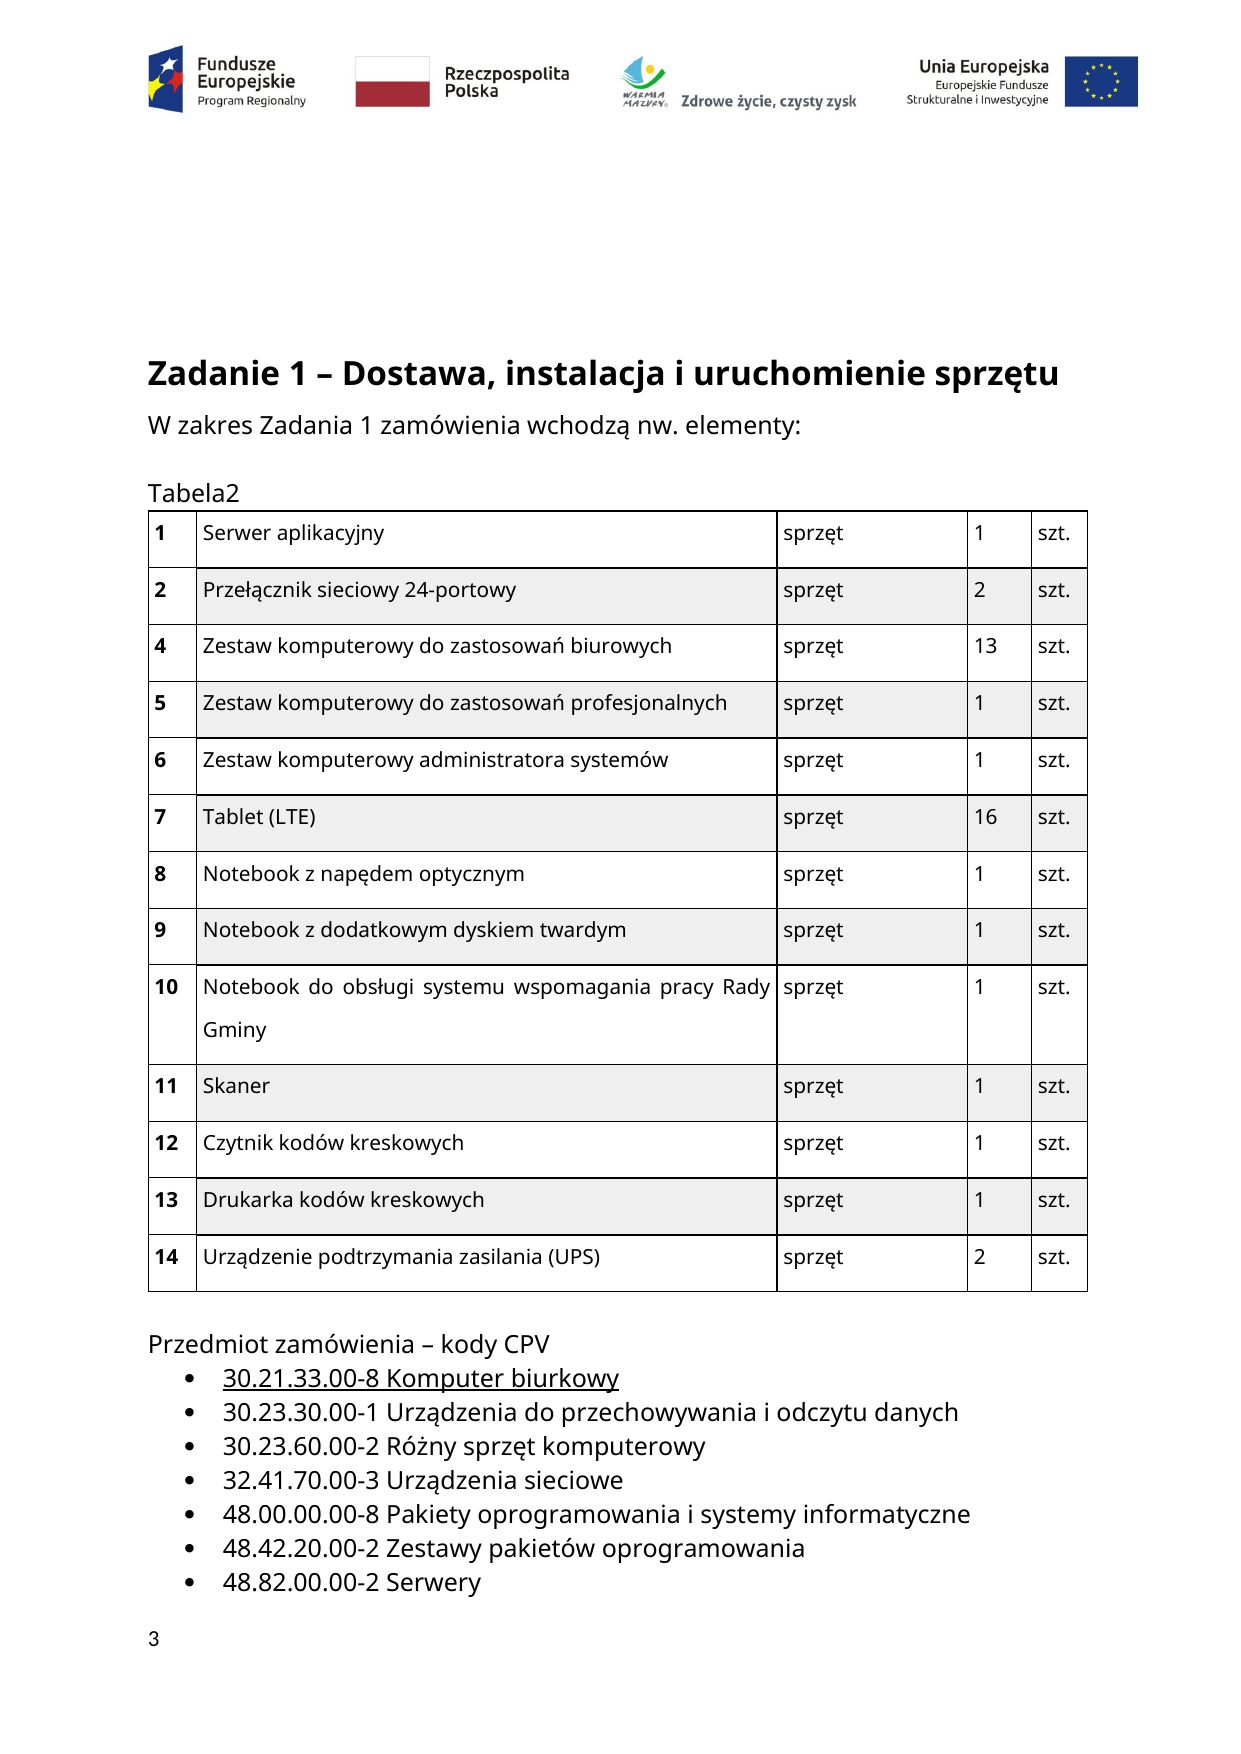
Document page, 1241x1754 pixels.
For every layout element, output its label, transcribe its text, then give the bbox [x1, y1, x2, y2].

table_cell sprzęt [778, 966, 967, 1064]
table_cell Przełącznik sieciowy 24-portowy [197, 569, 776, 624]
table_cell 6 [149, 738, 196, 794]
table_cell Zestaw komputerowy do zastosowań profesjonalnych [197, 682, 776, 737]
table_cell 12 [149, 1122, 196, 1177]
table_header szt. [1032, 512, 1087, 567]
text Przedmiot zamówienia – kody CPV [148, 1326, 1093, 1361]
subtitle Zadanie 1 – Dostawa, instalacja i uruchomienie sprzętu [148, 350, 1093, 396]
table_cell szt. [1032, 569, 1087, 624]
table_header 1 [968, 512, 1031, 567]
table_cell Skaner [197, 1065, 776, 1121]
list 30.21.33.00-8 Komputer biurkowy [185, 1361, 1093, 1394]
table_cell 11 [149, 1065, 196, 1121]
table_cell 10 [149, 965, 196, 1064]
table_cell 1 [968, 1122, 1031, 1177]
table_cell Drukarka kodów kreskowych [197, 1179, 776, 1234]
table_cell 8 [149, 852, 196, 908]
table_cell sprzęt [778, 1122, 967, 1177]
table_cell szt. [1032, 682, 1087, 737]
table_cell Notebook z dodatkowym dyskiem twardym [197, 909, 776, 964]
table_cell sprzęt [778, 1179, 967, 1234]
table_cell Czytnik kodów kreskowych [197, 1122, 776, 1177]
table_cell 7 [149, 795, 196, 851]
table_cell 1 [968, 682, 1031, 737]
table_cell sprzęt [778, 739, 967, 794]
table_header 1 [149, 512, 196, 567]
table_cell Notebook z napędem optycznym [197, 852, 776, 908]
text W zakres Zadania 1 zamówienia wchodzą nw. elementy: [148, 408, 1093, 442]
table_cell Tablet (LTE) [197, 796, 776, 851]
table_cell 16 [968, 796, 1031, 851]
table_cell 1 [968, 909, 1031, 964]
table_cell sprzęt [778, 852, 967, 908]
table_cell szt. [1032, 625, 1087, 681]
list 48.00.00.00-8 Pakiety oprogramowania i systemy informatyczne [185, 1497, 1093, 1531]
list 30.23.30.00-1 Urządzenia do przechowywania i odczytu danych [185, 1394, 1093, 1429]
table_cell Urządzenie podtrzymania zasilania (UPS) [197, 1236, 776, 1291]
picture [126, 29, 1154, 127]
table_cell 5 [149, 682, 196, 737]
table_cell szt. [1032, 1122, 1087, 1177]
table_cell 4 [149, 625, 196, 681]
table_cell szt. [1032, 1065, 1087, 1121]
table_cell szt. [1032, 966, 1087, 1064]
table_cell 9 [149, 909, 196, 964]
table_cell 13 [149, 1178, 196, 1234]
table_cell sprzęt [778, 1065, 967, 1121]
table_cell 2 [149, 568, 196, 624]
table_cell sprzęt [778, 569, 967, 624]
table_header Serwer aplikacyjny [197, 512, 776, 567]
table_cell 1 [968, 966, 1031, 1064]
table_cell szt. [1032, 1179, 1087, 1234]
list 48.82.00.00-2 Serwery [185, 1565, 1093, 1599]
table_header sprzęt [778, 512, 967, 567]
text Tabela2 [148, 476, 1093, 510]
table_cell 1 [968, 1065, 1031, 1121]
table_cell 13 [968, 625, 1031, 681]
list 48.42.20.00-2 Zestawy pakietów oprogramowania [185, 1531, 1093, 1565]
table_cell 14 [149, 1235, 196, 1291]
table_cell szt. [1032, 796, 1087, 851]
table_cell szt. [1032, 1236, 1087, 1291]
table_cell Zestaw komputerowy administratora systemów [197, 739, 776, 794]
table_cell sprzęt [778, 909, 967, 964]
table_cell szt. [1032, 739, 1087, 794]
table_cell 1 [968, 852, 1031, 908]
list 32.41.70.00-3 Urządzenia sieciowe [185, 1463, 1093, 1497]
list 30.23.60.00-2 Różny sprzęt komputerowy [185, 1429, 1093, 1463]
table_cell sprzęt [778, 625, 967, 681]
table_cell szt. [1032, 909, 1087, 964]
table_cell szt. [1032, 852, 1087, 908]
table_cell 1 [968, 739, 1031, 794]
table_cell Zestaw komputerowy do zastosowań biurowych [197, 625, 776, 681]
table_cell sprzęt [778, 682, 967, 737]
table_cell sprzęt [778, 1236, 967, 1291]
table_cell 1 [968, 1179, 1031, 1234]
table_cell 2 [968, 1236, 1031, 1291]
table_cell Notebook do obsługi systemu wspomagania pracy Rady Gminy [197, 966, 776, 1064]
table_cell sprzęt [778, 796, 967, 851]
table_cell 2 [968, 569, 1031, 624]
